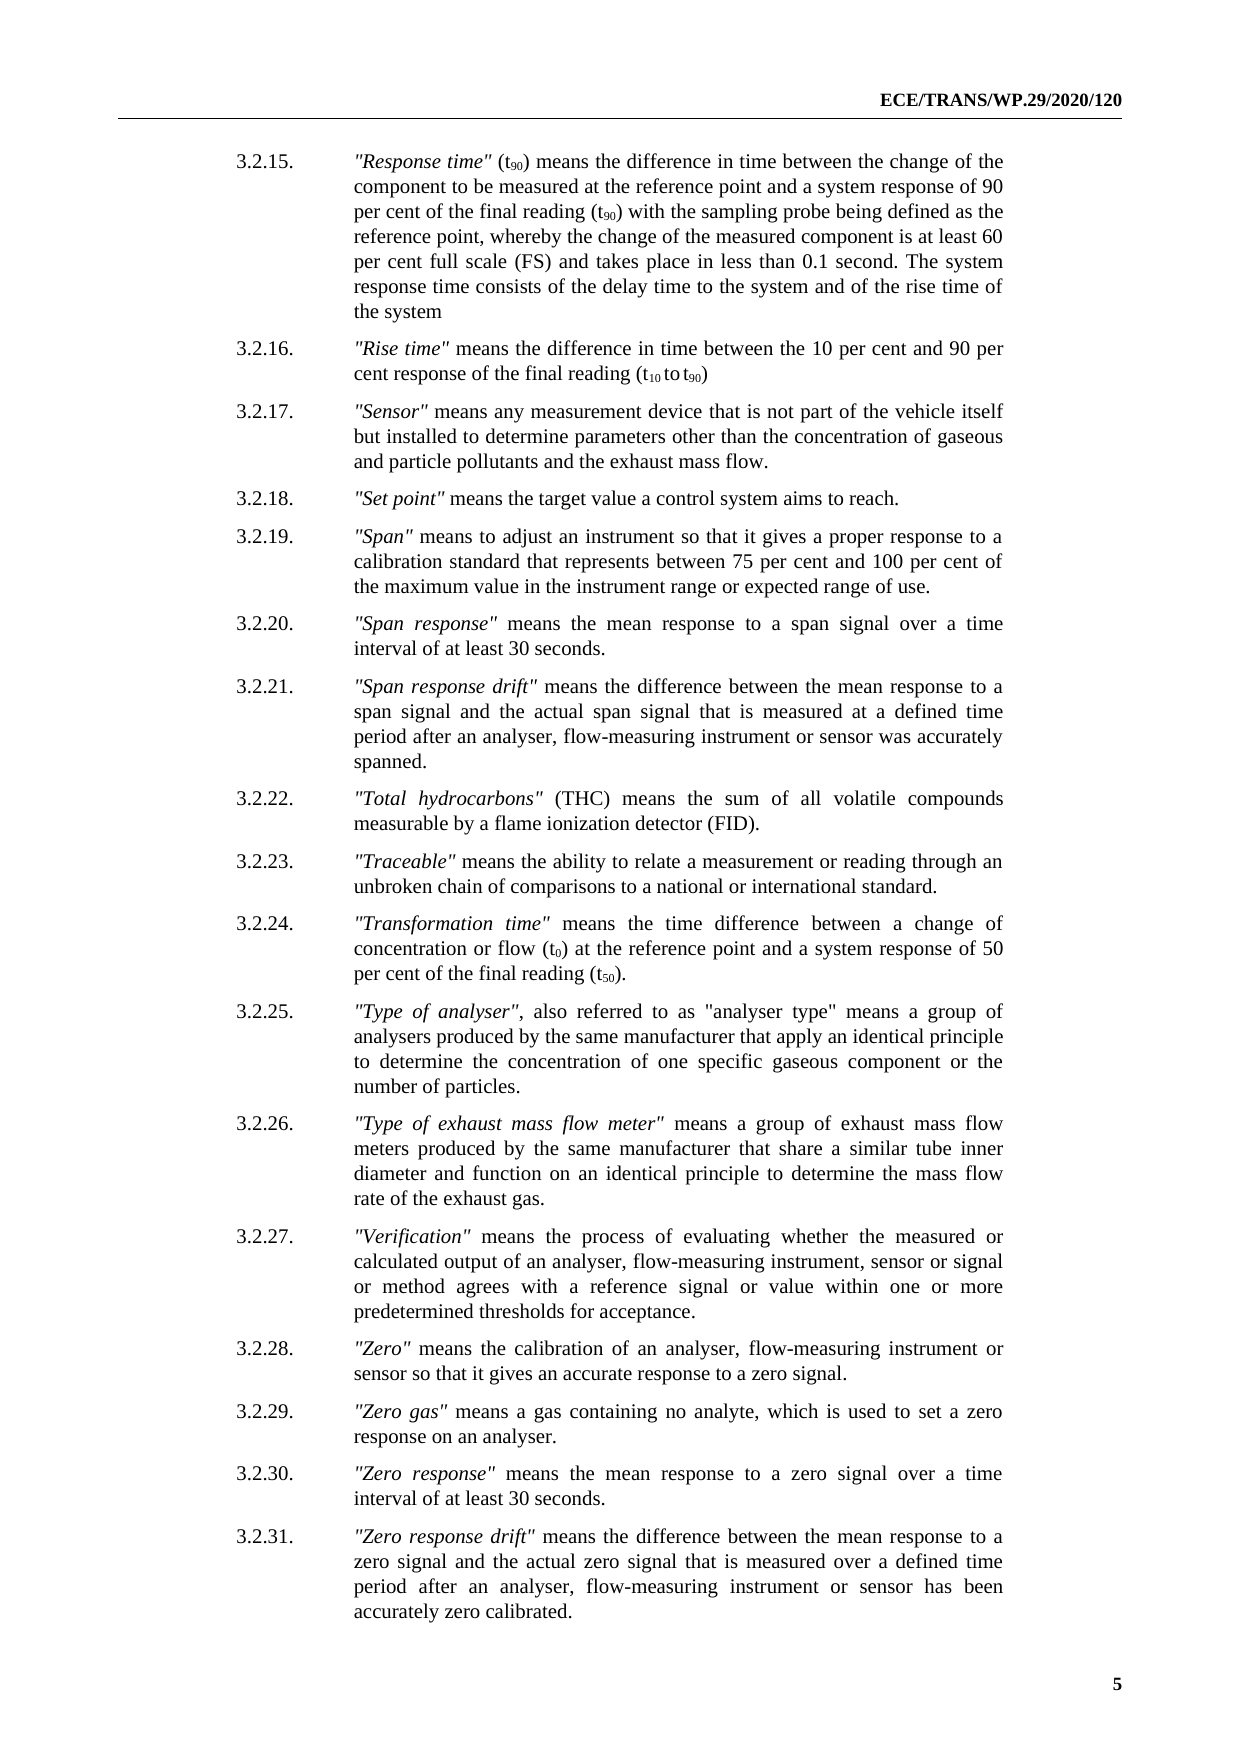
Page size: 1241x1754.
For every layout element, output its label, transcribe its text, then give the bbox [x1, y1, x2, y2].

text 3.2.28. "Zero" means the calibration of an analyser, flow-measuring instrument or sensor so that it gives an accurate response to a zero signal. [236, 1335, 1004, 1385]
text 3.2.15. "Response time" (t90) means the difference in time between the change of the component to be measured at the reference point and a system response of 90 per cent of the final reading (t90) with the sampling probe being defined as the reference point, whereby the change of the measured component is at least 60 per cent full scale (FS) and takes place in less than 0.1 second. The system response time consists of the delay time to the system and of the rise time of the system [236, 148, 1004, 323]
text 3.2.31. "Zero response drift" means the difference between the mean response to a zero signal and the actual zero signal that is measured over a defined time period after an analyser, flow-measuring instrument or sensor has been accurately zero calibrated. [236, 1523, 1004, 1623]
text 3.2.30. "Zero response" means the mean response to a zero signal over a time interval of at least 30 seconds. [236, 1460, 1004, 1510]
text 3.2.26. "Type of exhaust mass flow meter" means a group of exhaust mass flow meters produced by the same manufacturer that share a similar tube inner diameter and function on an identical principle to determine the mass flow rate of the exhaust gas. [236, 1110, 1004, 1210]
text 3.2.16. "Rise time" means the difference in time between the 10 per cent and 90 per cent response of the final reading (t10 to t90) [236, 335, 1004, 385]
text 3.2.18. "Set point" means the target value a control system aims to reach. [236, 485, 1004, 510]
text 3.2.25. "Type of analyser", also referred to as "analyser type" means a group of analysers produced by the same manufacturer that apply an identical principle to determine the concentration of one specific gaseous component or the number of particles. [236, 998, 1004, 1098]
text 3.2.22. "Total hydrocarbons" (THC) means the sum of all volatile compounds measurable by a flame ionization detector (FID). [236, 785, 1004, 835]
text 3.2.27. "Verification" means the process of evaluating whether the measured or calculated output of an analyser, flow-measuring instrument, sensor or signal or method agrees with a reference signal or value within one or more predetermined thresholds for acceptance. [236, 1223, 1004, 1323]
text 3.2.21. "Span response drift" means the difference between the mean response to a span signal and the actual span signal that is measured at a defined time period after an analyser, flow-measuring instrument or sensor was accurately spanned. [236, 673, 1004, 773]
text 3.2.29. "Zero gas" means a gas containing no analyte, which is used to set a zero response on an analyser. [236, 1398, 1004, 1448]
text 3.2.24. "Transformation time" means the time difference between a change of concentration or flow (t0) at the reference point and a system response of 50 per cent of the final reading (t50). [236, 910, 1004, 985]
text 3.2.23. "Traceable" means the ability to relate a measurement or reading through an unbroken chain of comparisons to a national or international standard. [236, 848, 1004, 898]
text 3.2.19. "Span" means to adjust an instrument so that it gives a proper response to a calibration standard that represents between 75 per cent and 100 per cent of the maximum value in the instrument range or expected range of use. [236, 523, 1004, 598]
text 3.2.17. "Sensor" means any measurement device that is not part of the vehicle itself but installed to determine parameters other than the concentration of gaseous and particle pollutants and the exhaust mass flow. [236, 398, 1004, 473]
text 3.2.20. "Span response" means the mean response to a span signal over a time interval of at least 30 seconds. [236, 610, 1004, 660]
